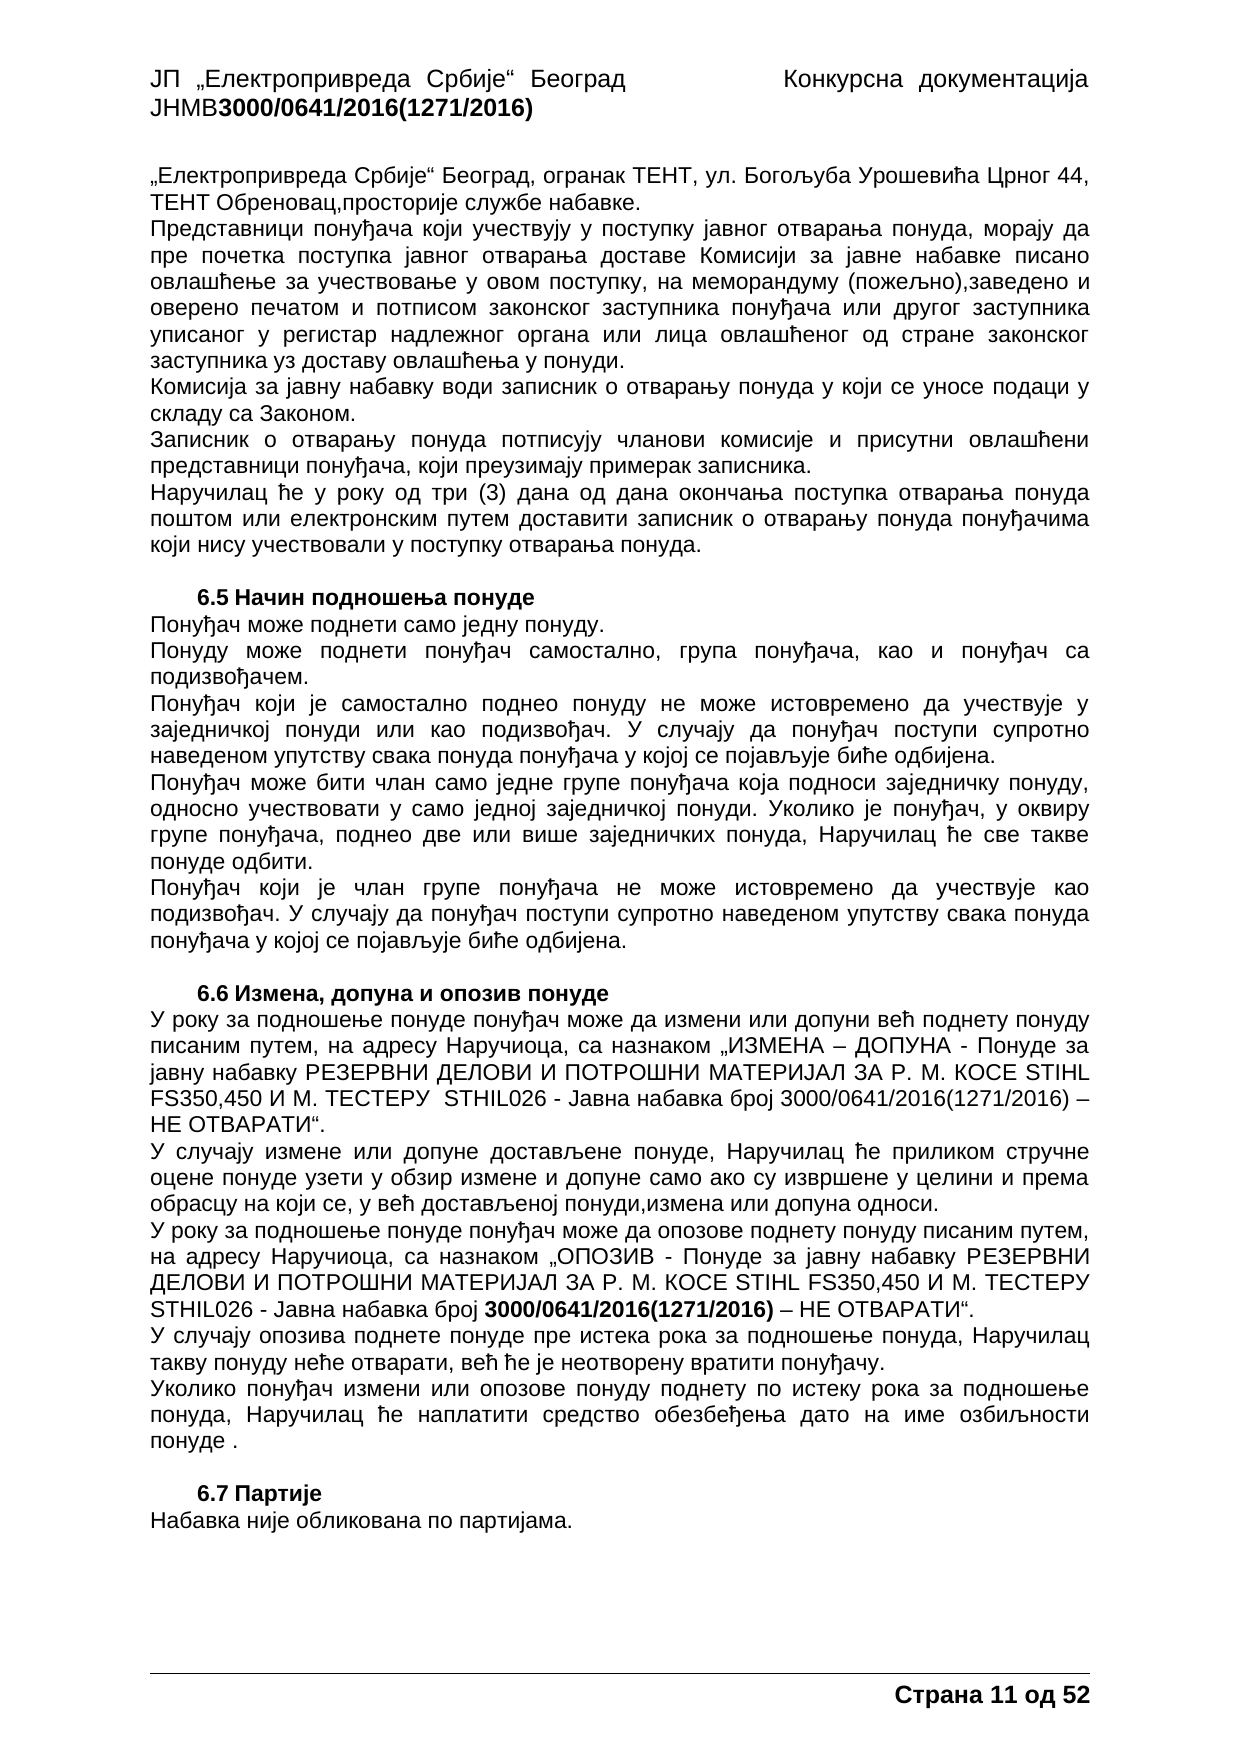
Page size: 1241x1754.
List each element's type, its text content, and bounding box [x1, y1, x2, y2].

text Понуду може поднети понуђач самостално, група понуђача, као и понуђач са подизвођачем. [150, 637, 1090, 689]
text Наручилац ће у року од три (3) дана од дана окончања поступка отварања понуда поштом или електронским путем доставити записник о отварању понуда понуђачима који нису учествовали у поступку отварања понуда. [150, 479, 1090, 558]
text Понуђач који је члан групе понуђача не може истовремено да учествује као подизвођач. У случају да понуђач поступи супротно наведеном упутству свака понуда понуђача у којој се појављује биће одбијена. [150, 874, 1090, 953]
text Понуђач који је самостално поднео понуду не може истовремено да учествује у заједничкој понуди или као подизвођач. У случају да понуђач поступи супротно наведеном упутству свака понуда понуђача у којој се појављује биће одбијена. [150, 689, 1090, 769]
text У случају опозива поднете понуде пре истека рока за подношење понуда, Наручилац такву понуду неће отварати, већ ће је неотворену вратити понуђачу. [150, 1322, 1090, 1375]
text У року за подношење понуде понуђач може да измени или допуни већ поднету понуду писаним путем, на адресу Наручиоца, са назнаком „ИЗМЕНА – ДОПУНА - Понуде за јавну набавку РEЗEРВНИ ДEЛOВИ И ПOTРOШНИ MATEРИJAЛ ЗA Р. M. КOСE STIHL FS350,450 И M. TEСTEРУ STHIL026 - Јавна набавка број 3000/0641/2016(1271/2016) – НЕ ОТВАРАТИ“. [150, 1006, 1090, 1138]
list Измена, допуна и опозив понуде [197, 979, 1090, 1006]
text Понуђач може бити члан само једне групе понуђача која подноси заједничку понуду, односно учествовати у само једној заједничкој понуди. Уколико је понуђач, у оквиру групе понуђача, поднео две или више заједничких понуда, Наручилац ће све такве понуде одбити. [150, 769, 1090, 874]
text Набавка није обликована по партијама. [150, 1507, 1090, 1533]
text Записник о отварању понуда потписују чланови комисије и присутни овлашћени представници понуђача, који преузимају примерак записника. [150, 426, 1090, 479]
list Начин подношења понуде [197, 584, 1090, 611]
text Комисија за јавну набавку води записник о отварању понуда у који се уносе подаци у складу са Законом. [150, 373, 1090, 426]
text Уколико понуђач измени или опозове понуду поднету по истеку рока за подношење понуда, Наручилац ће наплатити средство обезбеђења дато на име озбиљности понуде . [150, 1375, 1090, 1454]
text У случају измене или допуне достављене понуде, Наручилац ће приликом стручне оцене понуде узети у обзир измене и допуне само ако су извршене у целини и према обрасцу на који се, у већ достављеној понуди,измена или допуна односи. [150, 1138, 1090, 1217]
text Понуђач може поднети само једну понуду. [150, 611, 1090, 637]
list Партије [197, 1480, 1090, 1507]
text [150, 162, 1090, 215]
text Представници понуђача који учествују у поступку јавног отварања понуда, морају да пре почетка поступка јавног отварања доставе Комисији за јавне набавке писано овлашћење за учествовање у овом поступку, на меморандуму (пожељно),заведено и оверено печатом и потписом законског заступника понуђача или другог заступника уписаног у регистар надлежног органа или лица овлашћеног од стране законског заступника уз доставу овлашћења у понуди. [150, 215, 1090, 373]
text У року за подношење понуде понуђач може да опозове поднету понуду писаним путем, на адресу Наручиоца, са назнаком „ОПОЗИВ - Понуде за јавну набавку РEЗEРВНИ ДEЛOВИ И ПOTРOШНИ MATEРИJAЛ ЗA Р. M. КOСE STIHL FS350,450 И M. TEСTEРУ STHIL026 - Јавна набавка број 3000/0641/2016(1271/2016) – НЕ ОТВАРАТИ“. [150, 1217, 1090, 1322]
